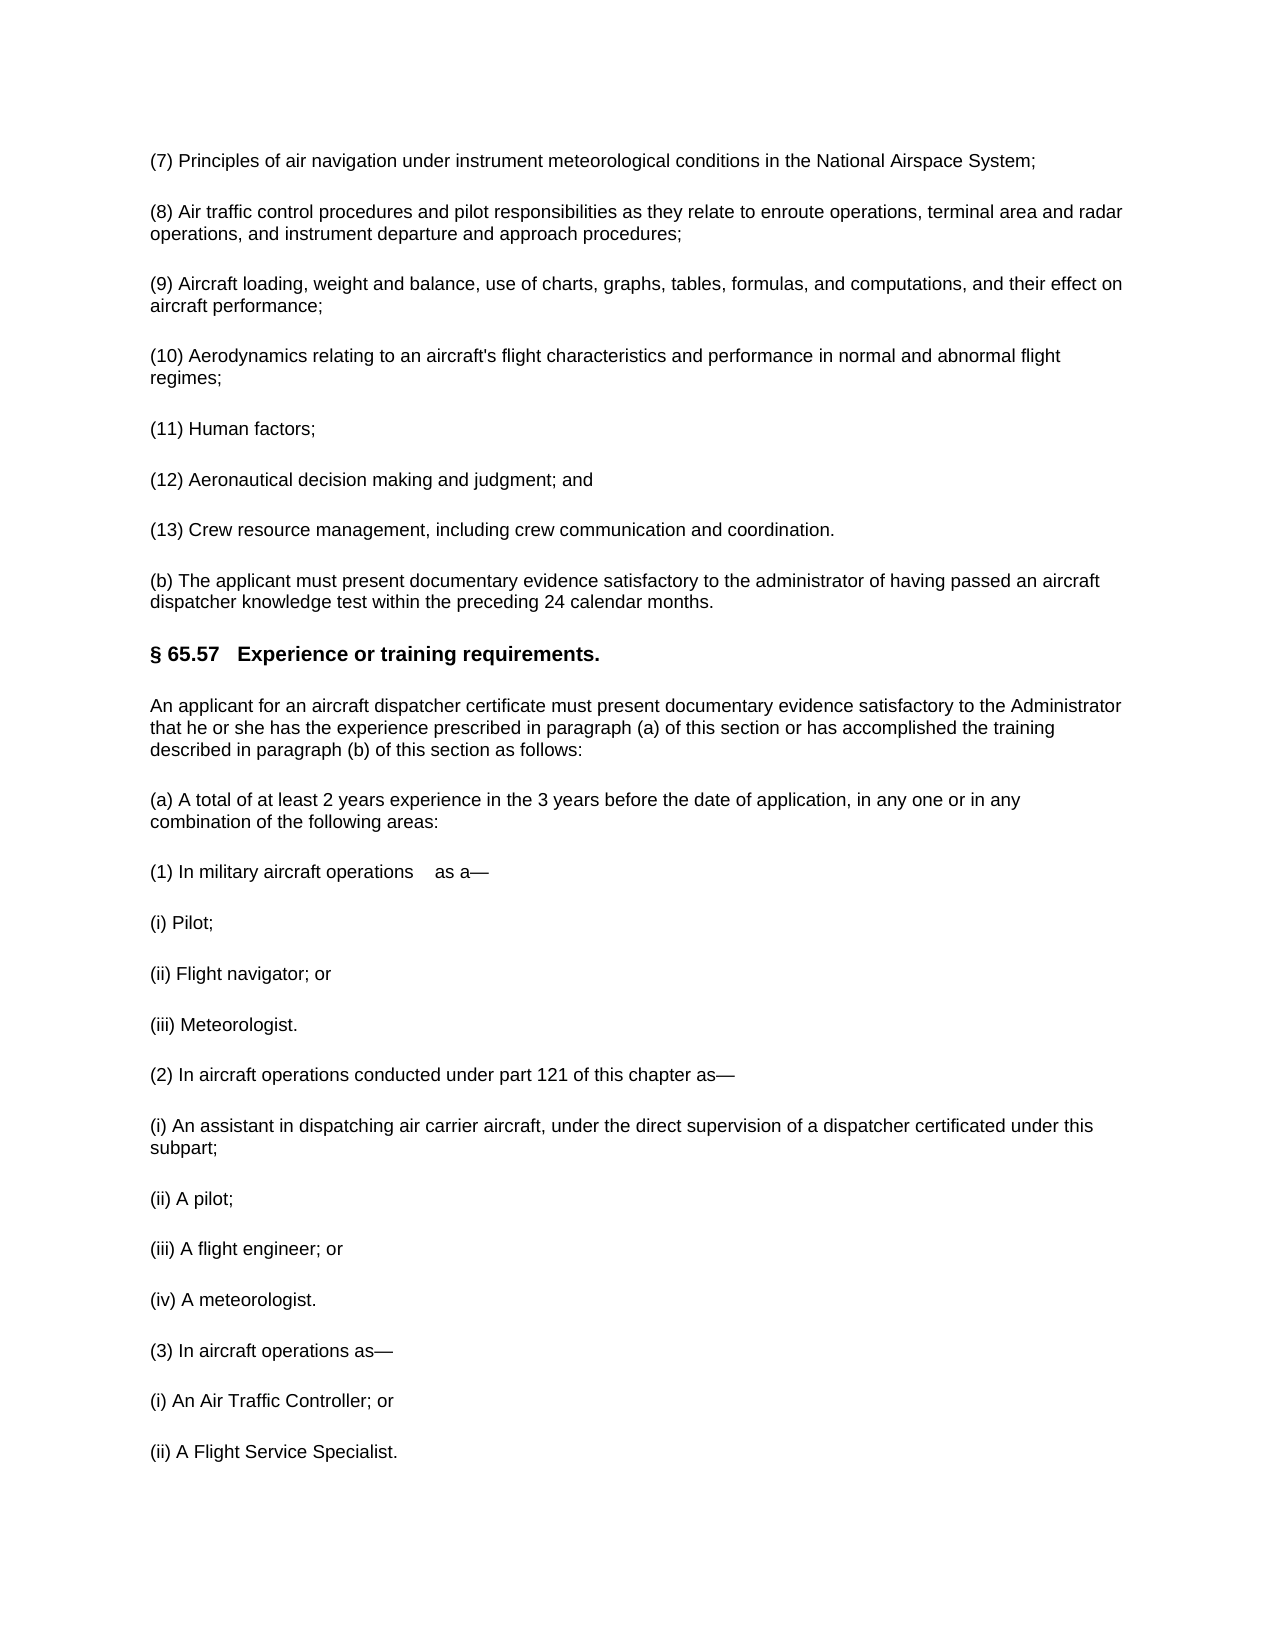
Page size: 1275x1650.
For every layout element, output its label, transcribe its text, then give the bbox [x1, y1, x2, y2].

text (11) Human factors; [150, 418, 1125, 439]
text (iii) Meteorologist. [150, 1013, 1125, 1035]
text (ii) Flight navigator; or [150, 963, 1125, 984]
text An applicant for an aircraft dispatcher certificate must present documentary evidence satisfactory to the Administrator that he or she has the experience prescribed in paragraph (a) of this section or has accomplished the training described in paragraph (b) of this section as follows: [150, 695, 1125, 760]
text § 65.57 Experience or training requirements. [150, 642, 1125, 666]
text (iv) A meteorologist. [150, 1289, 1125, 1310]
text (3) In aircraft operations as— [150, 1339, 1125, 1361]
text (ii) A pilot; [150, 1187, 1125, 1209]
text (i) Pilot; [150, 912, 1125, 934]
text (10) Aerodynamics relating to an aircraft's flight characteristics and performance in normal and abnormal flight regimes; [150, 345, 1125, 388]
text (8) Air traffic control procedures and pilot responsibilities as they relate to enroute operations, terminal area and radar operations, and instrument departure and approach procedures; [150, 201, 1125, 244]
text (12) Aeronautical decision making and judgment; and [150, 468, 1125, 490]
text (i) An Air Traffic Controller; or [150, 1390, 1125, 1412]
text (13) Crew resource management, including crew communication and coordination. [150, 519, 1125, 541]
text (1) In military aircraft operations as a— [150, 861, 1125, 883]
text (2) In aircraft operations conducted under part 121 of this chapter as— [150, 1064, 1125, 1086]
text (9) Aircraft loading, weight and balance, use of charts, graphs, tables, formulas, and computations, and their effect on aircraft performance; [150, 273, 1125, 316]
text (ii) A Flight Service Specialist. [150, 1441, 1125, 1462]
text (iii) A flight engineer; or [150, 1238, 1125, 1259]
text (i) An assistant in dispatching air carrier aircraft, under the direct supervision of a dispatcher certificated under this subpart; [150, 1115, 1125, 1158]
text (7) Principles of air navigation under instrument meteorological conditions in the National Airspace System; [150, 150, 1125, 172]
text (a) A total of at least 2 years experience in the 3 years before the date of application, in any one or in any combination of the following areas: [150, 789, 1125, 832]
text (b) The applicant must present documentary evidence satisfactory to the administrator of having passed an aircraft dispatcher knowledge test within the preceding 24 calendar months. [150, 570, 1125, 613]
